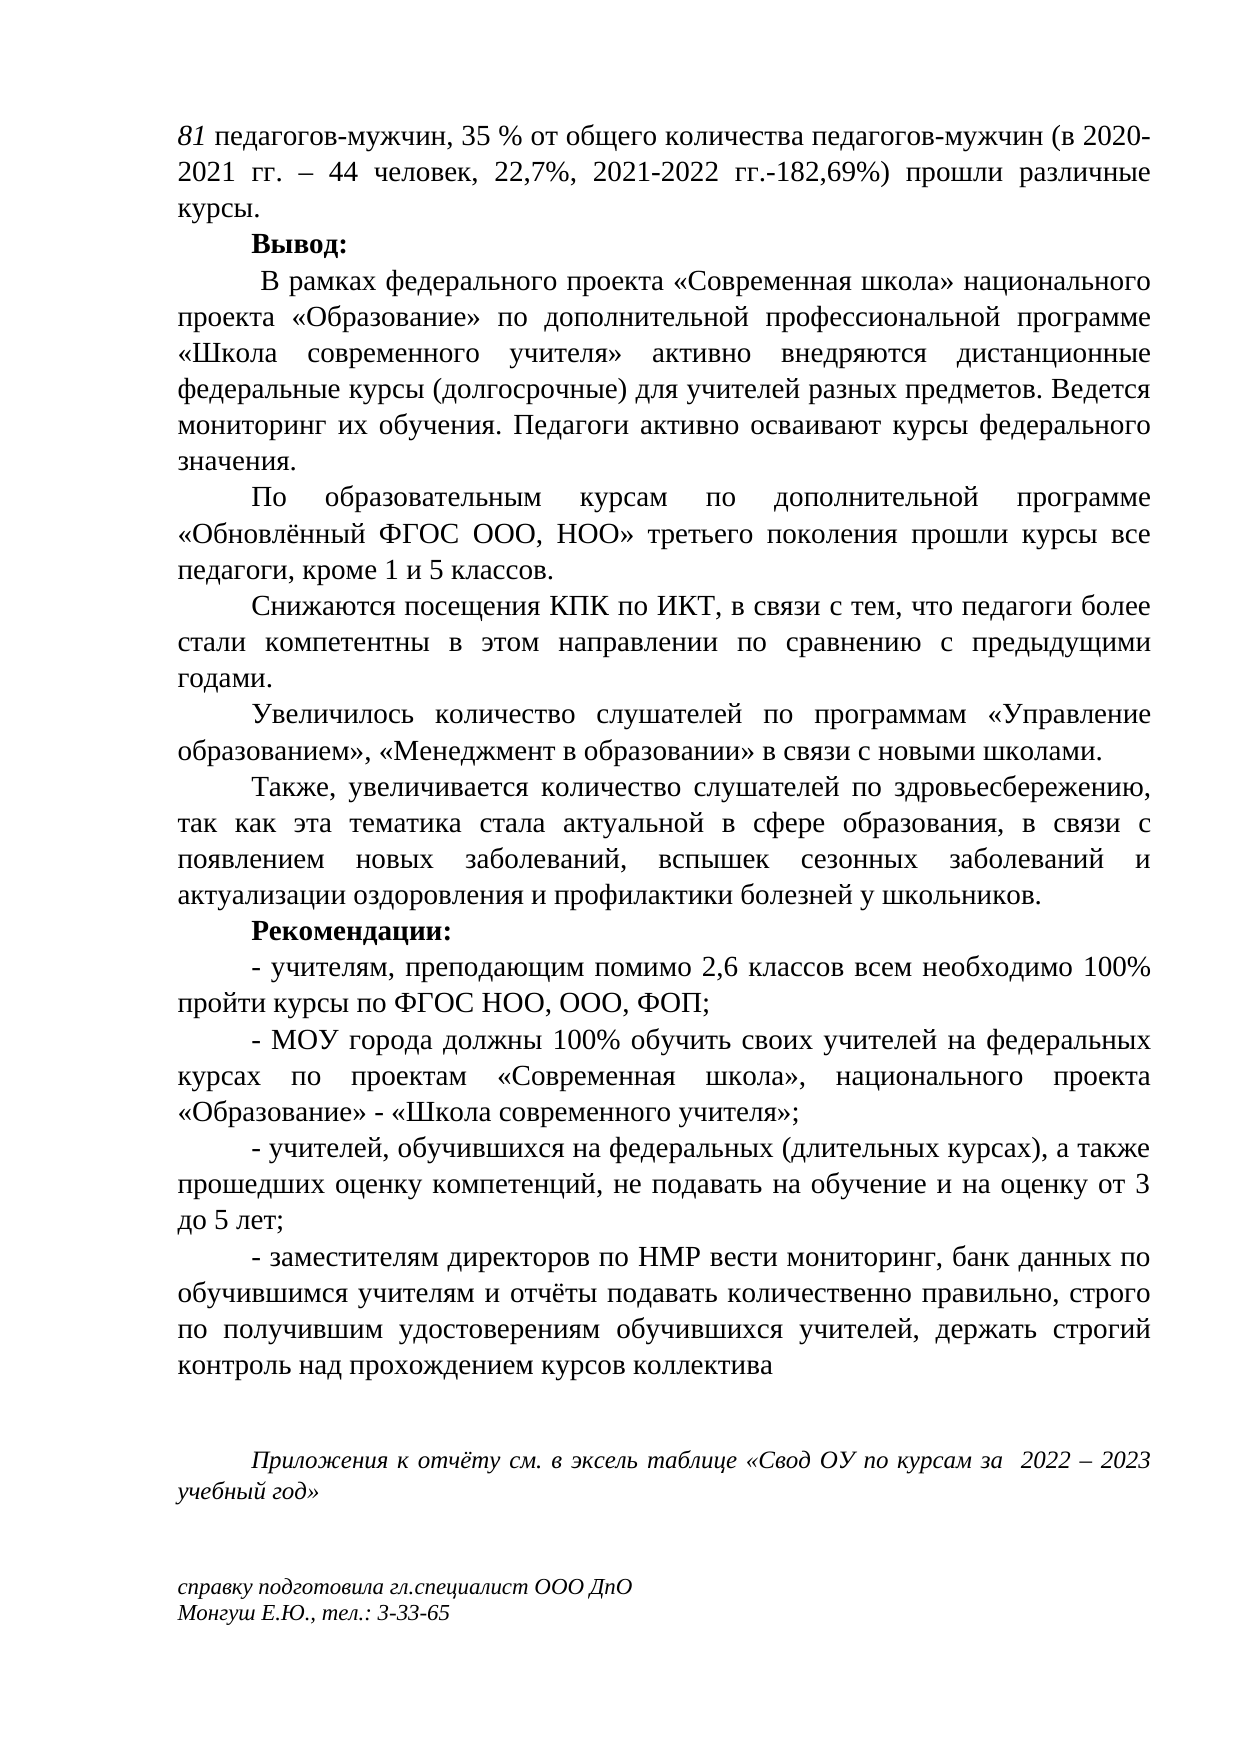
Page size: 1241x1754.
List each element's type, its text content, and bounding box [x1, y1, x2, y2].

text Приложения к отчёту см. в эксель таблице «Свод ОУ по курсам за 2022 – 2023 учебный год» [177, 1445, 1152, 1505]
text Рекомендации: [177, 913, 1152, 947]
text По образовательным курсам по дополнительной программе «Обновлённый ФГОС ООО, НОО» третьего поколения прошли курсы все педагоги, кроме 1 и 5 классов. [177, 479, 1152, 585]
text - МОУ города должны 100% обучить своих учителей на федеральных курсах по проектам «Современная школа», национального проекта «Образование» - «Школа современного учителя»; [177, 1022, 1152, 1128]
text - заместителям директоров по НМР вести мониторинг, банк данных по обучившимся учителям и отчёты подавать количественно правильно, строго по получившим удостоверениям обучившихся учителей, держать строгий контроль над прохождением курсов коллектива [177, 1239, 1152, 1381]
text В рамках федерального проекта «Современная школа» национального проекта «Образование» по дополнительной профессиональной программе «Школа современного учителя» активно внедряются дистанционные федеральные курсы (долгосрочные) для учителей разных предметов. Ведется мониторинг их обучения. Педагоги активно осваивают курсы федерального значения. [177, 263, 1152, 477]
text Увеличилось количество слушателей по программам «Управление образованием», «Менеджмент в образовании» в связи с новыми школами. [177, 696, 1152, 766]
text 81 педагогов-мужчин, 35 % от общего количества педагогов-мужчин (в 2020-2021 гг. – 44 человек, 22,7%, 2021-2022 гг.-182,69%) прошли различные курсы. [177, 118, 1152, 224]
text Также, увеличивается количество слушателей по здровьесбережению, так как эта тематика стала актуальной в сфере образования, в связи с появлением новых заболеваний, вспышек сезонных заболеваний и актуализации оздоровления и профилактики болезней у школьников. [177, 769, 1152, 911]
text - учителям, преподающим помимо 2,6 классов всем необходимо 100% пройти курсы по ФГОС НОО, ООО, ФОП; [177, 949, 1152, 1019]
text Вывод: [177, 227, 1152, 260]
text - учителей, обучившихся на федеральных (длительных курсах), а также прошедших оценку компетенций, не подавать на обучение и на оценку от 3 до 5 лет; [177, 1130, 1152, 1236]
text Снижаются посещения КПК по ИКТ, в связи с тем, что педагоги более стали компетентны в этом направлении по сравнению с предыдущими годами. [177, 588, 1152, 694]
